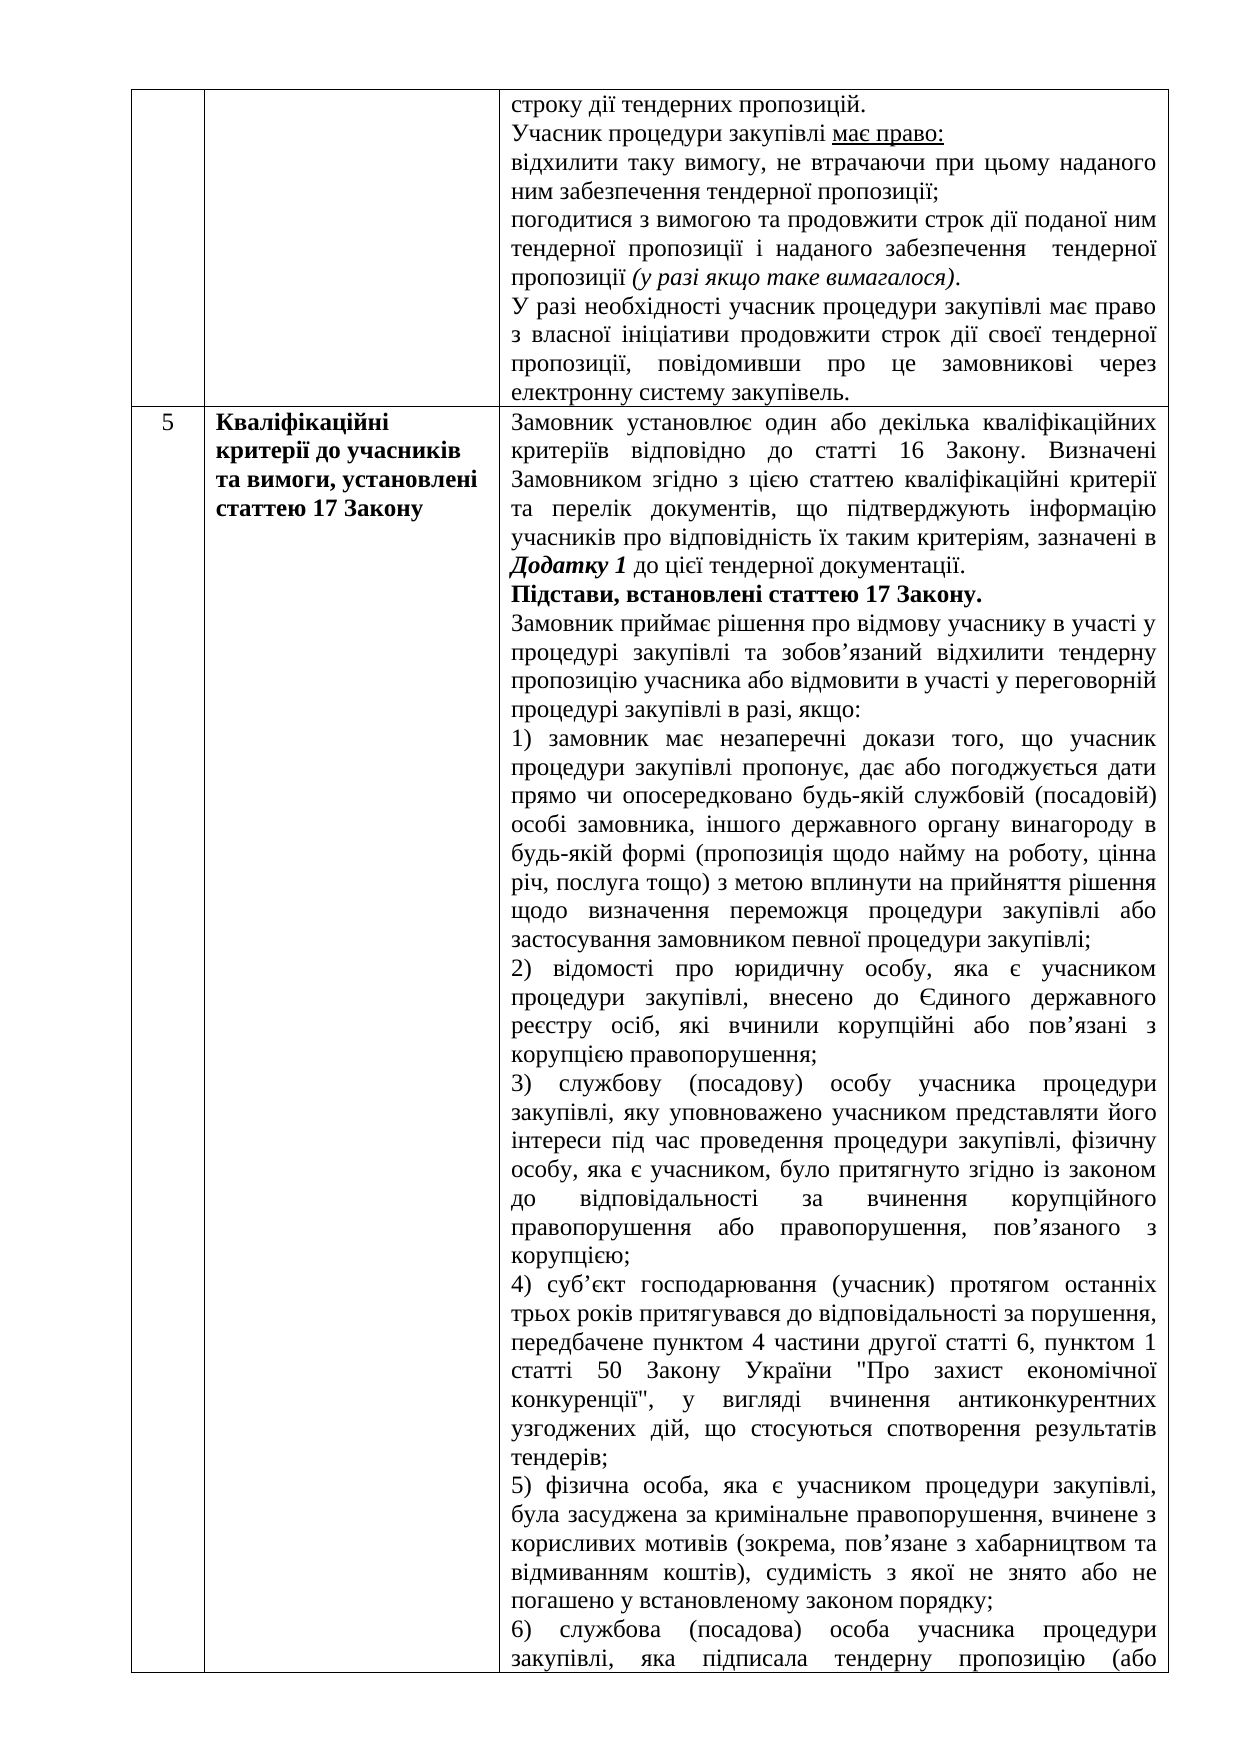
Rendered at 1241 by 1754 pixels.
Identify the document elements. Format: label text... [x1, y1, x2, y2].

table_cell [205, 90, 499, 406]
table_cell 4 [132, 90, 204, 406]
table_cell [500, 407, 1168, 1672]
table_cell 5 [132, 407, 204, 1672]
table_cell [205, 407, 499, 1672]
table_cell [500, 90, 1168, 406]
